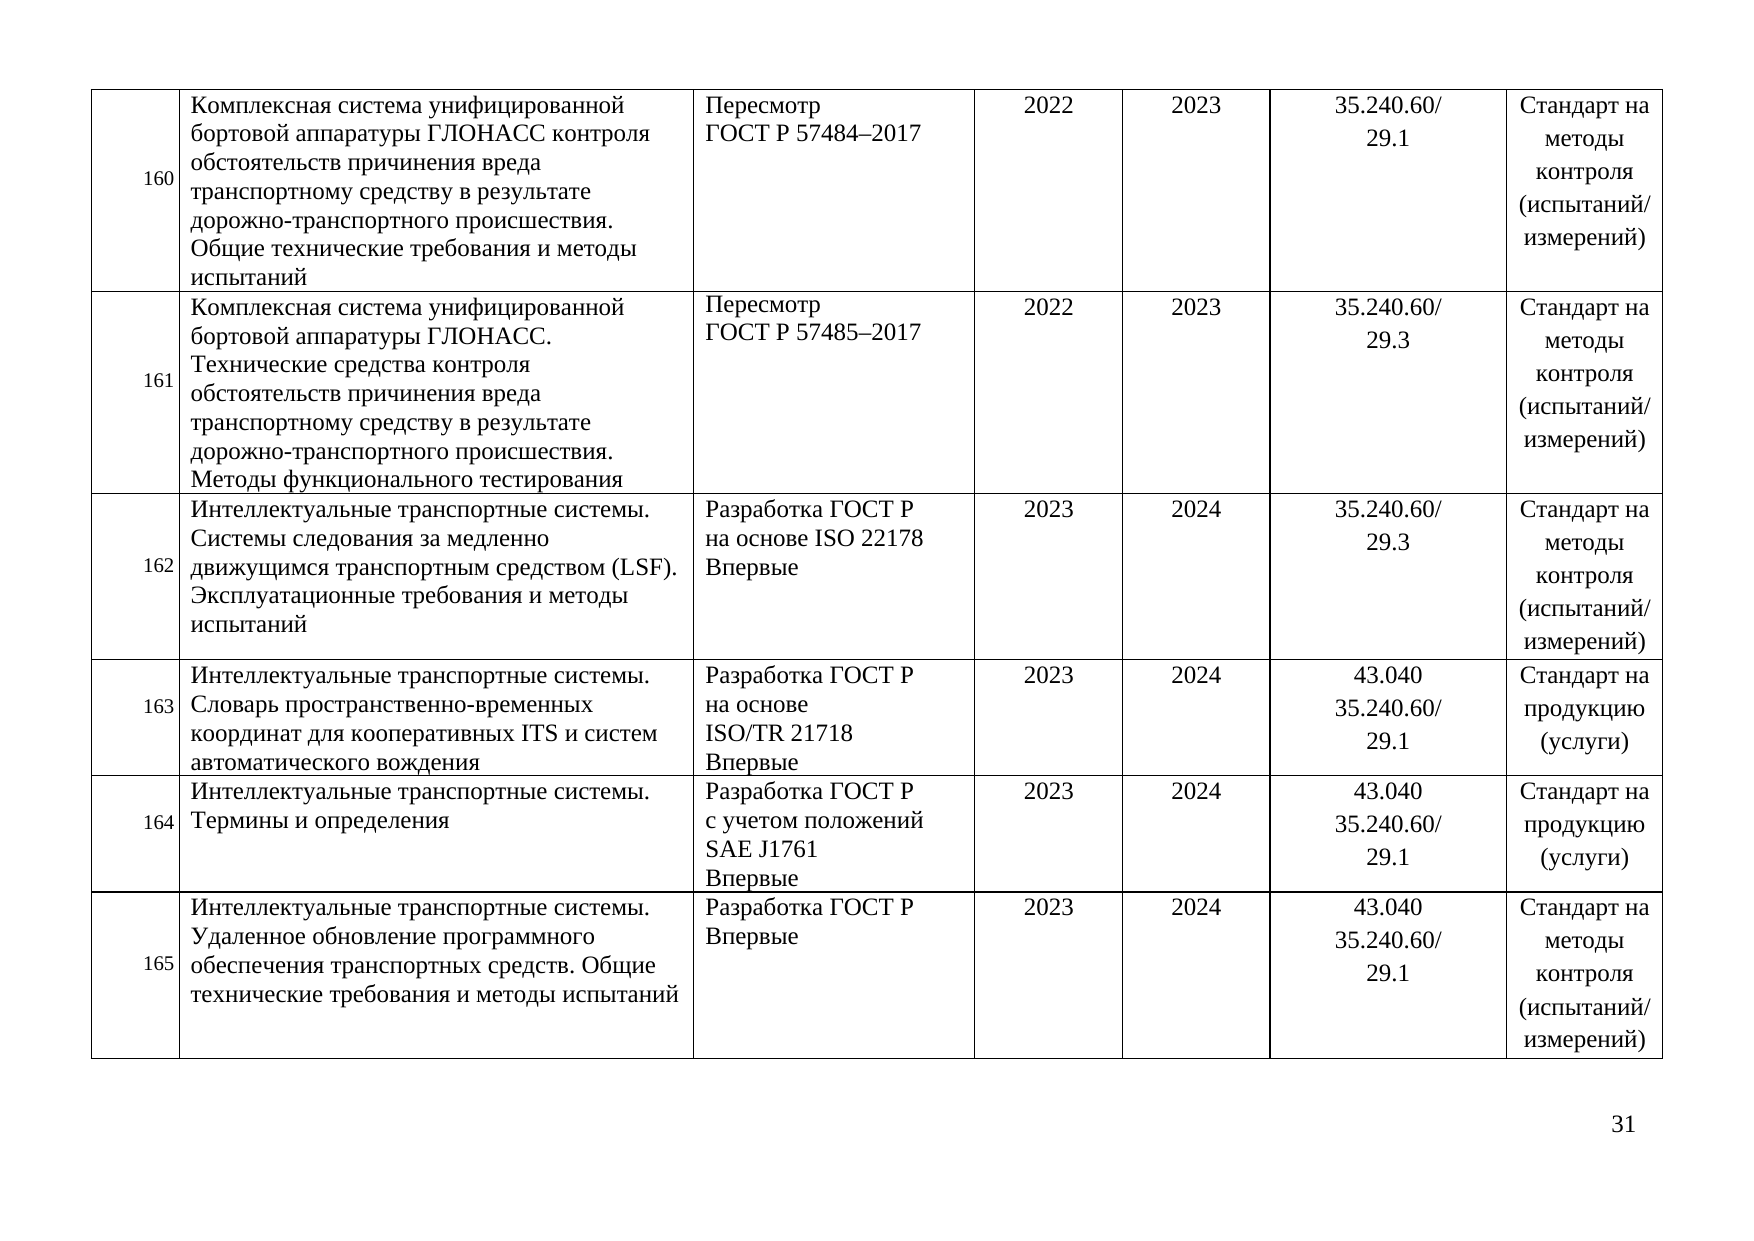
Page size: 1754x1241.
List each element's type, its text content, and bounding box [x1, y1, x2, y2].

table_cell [1271, 893, 1506, 1058]
table_cell Стандарт на методы контроля (испытаний/измерений) [1507, 292, 1662, 493]
table_cell Разработка ГОСТ Р Впервые [694, 893, 974, 1058]
table_cell Комплексная система унифицированной бортовой аппаратуры ГЛОНАСС. Технические средства контроля обстоятельств причинения вреда транспортному средству в результате дорожно-транспортного происшествия. Методы функционального тестирования [180, 292, 693, 493]
table_cell 2024 [1123, 494, 1269, 659]
table_cell 35.240.60/ 29.3 [1271, 292, 1506, 493]
table_cell 35.240.60/ 29.3 [1271, 494, 1506, 659]
table_cell Стандарт на методы контроля (испытаний/измерений) [1507, 90, 1662, 291]
table_cell Стандарт на продукцию (услуги) [1507, 776, 1662, 891]
table_cell Разработка ГОСТ Р на основе ISO 22178 Впервые [694, 494, 974, 659]
table_cell Разработка ГОСТ Р на основе ISO/TR 21718 Впервые [694, 660, 974, 775]
table_cell Интеллектуальные транспортные системы. Словарь пространственно-временных координат для кооперативных ITS и систем автоматического вождения [180, 660, 693, 775]
table_cell Комплексная система унифицированной бортовой аппаратуры ГЛОНАСС контроля обстоятельств причинения вреда транспортному средству в результате дорожно-транспортного происшествия. Общие технические требования и методы испытаний [180, 90, 693, 291]
table_cell 2022 [975, 90, 1122, 291]
table_cell Пересмотр ГОСТ Р 57485–2017 [694, 292, 974, 493]
table_cell [92, 494, 179, 659]
table_cell 43.040 35.240.60/ 29.1 [1271, 660, 1506, 775]
table_cell 2023 [975, 660, 1122, 775]
table_cell Стандарт на методы контроля (испытаний/измерений) [1507, 494, 1662, 659]
table_cell 2024 [1123, 660, 1269, 775]
table_cell [92, 660, 179, 775]
table_cell Интеллектуальные транспортные системы. Системы следования за медленно движущимся транспортным средством (LSF). Эксплуатационные требования и методы испытаний [180, 494, 693, 659]
table_cell 2023 [975, 494, 1122, 659]
table_cell 43.040 35.240.60/ 29.1 [1271, 776, 1506, 891]
table_cell 2023 [1123, 90, 1269, 291]
table_cell 2023 [975, 893, 1122, 1058]
table_cell Пересмотр ГОСТ Р 57484–2017 [694, 90, 974, 291]
table_cell [92, 292, 179, 493]
table_cell 2024 [1123, 893, 1269, 1058]
table_cell Интеллектуальные транспортные системы. Термины и определения [180, 776, 693, 891]
table_cell Стандарт на методы контроля (испытаний/измерений) [1507, 893, 1662, 1058]
table_cell Интеллектуальные транспортные системы. Удаленное обновление программного обеспечения транспортных средств. Общие технические требования и методы испытаний [180, 893, 693, 1058]
table_cell 35.240.60/ 29.1 [1271, 90, 1506, 291]
table_cell 2023 [975, 776, 1122, 891]
table_cell Стандарт на продукцию (услуги) [1507, 660, 1662, 775]
table_cell 2023 [1123, 292, 1269, 493]
table_cell 2022 [975, 292, 1122, 493]
table_cell 2024 [1123, 776, 1269, 891]
table_cell [92, 893, 179, 1058]
table_cell Разработка ГОСТ Р с учетом положений SAE J1761 Впервые [694, 776, 974, 891]
table_cell [92, 90, 179, 291]
table_cell [92, 776, 179, 891]
